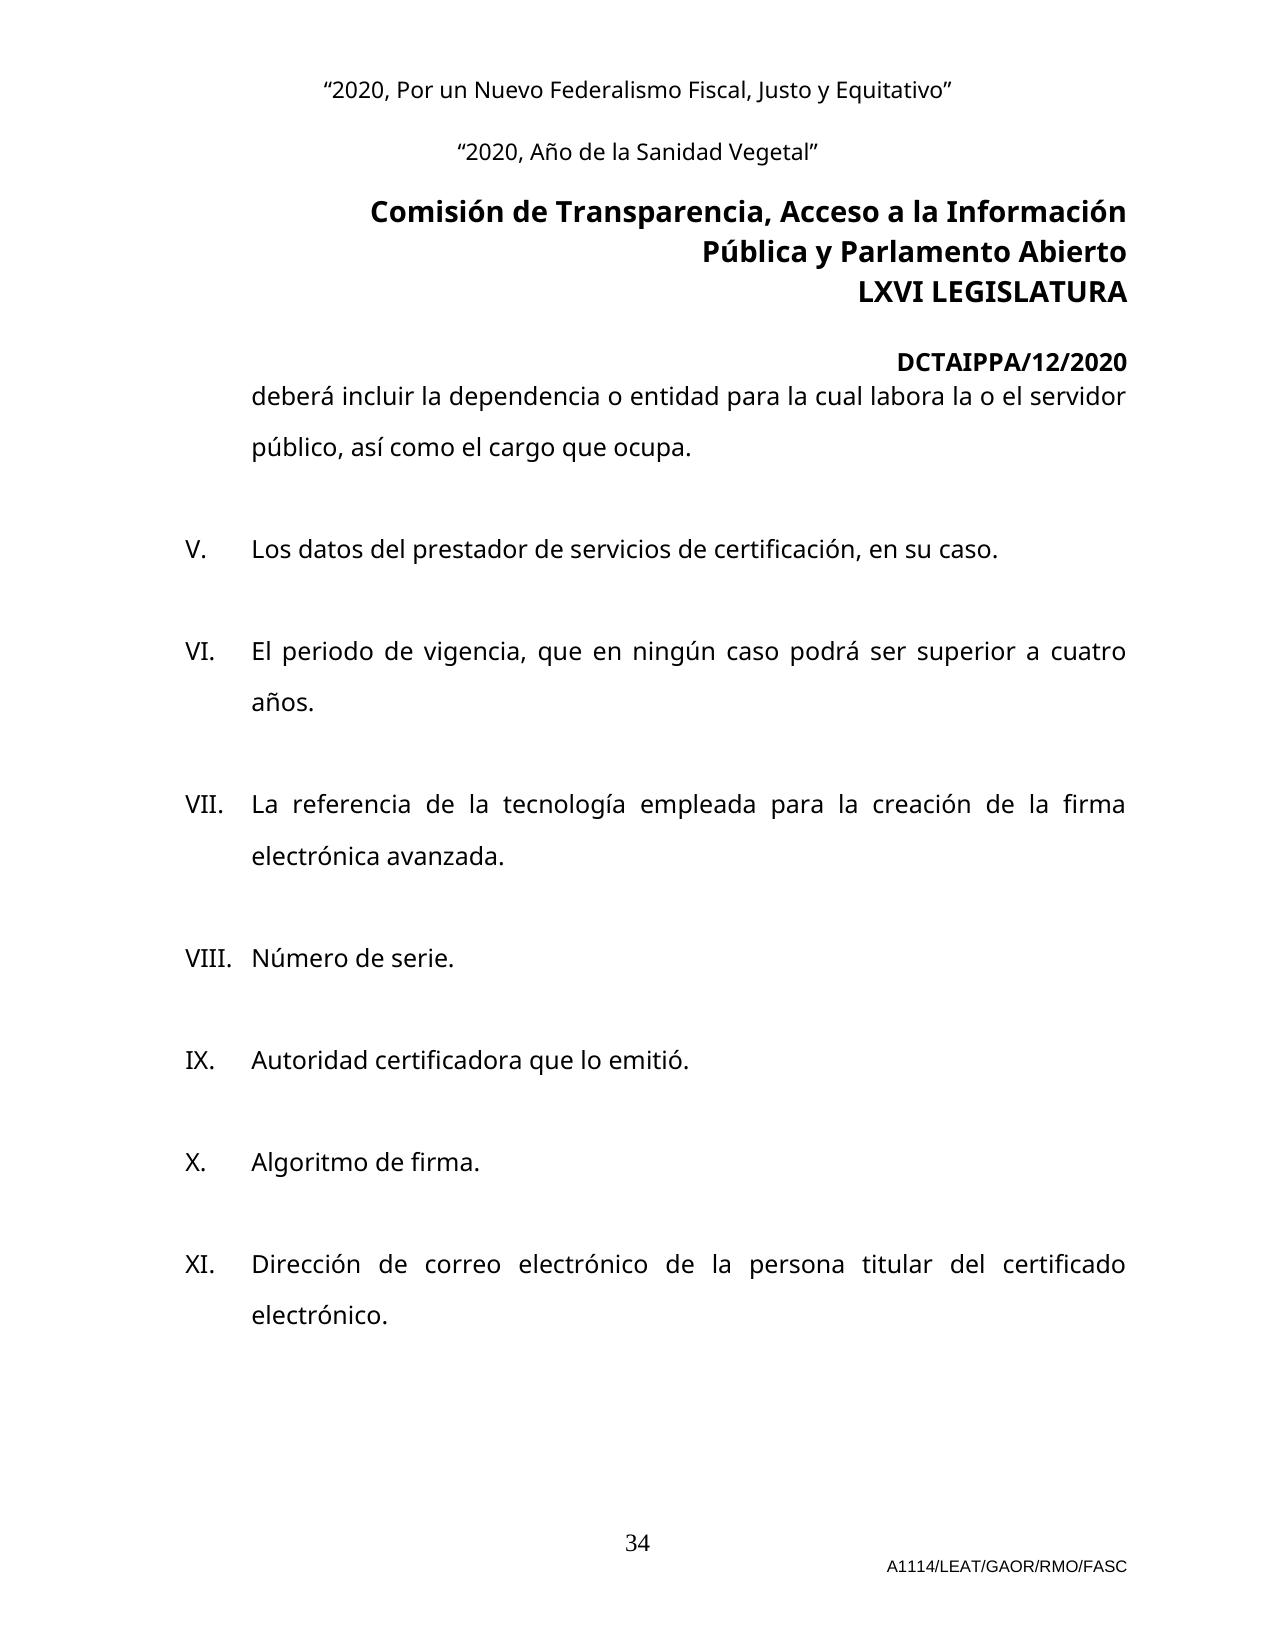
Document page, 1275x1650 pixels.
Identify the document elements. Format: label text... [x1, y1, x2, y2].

list Autoridad certificadora que lo emitió. [185, 1042, 1127, 1076]
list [185, 379, 1127, 464]
list El periodo de vigencia, que en ningún caso podrá ser superior a cuatro años. [185, 634, 1127, 719]
list Algoritmo de firma. [185, 1144, 1127, 1178]
list La referencia de la tecnología empleada para la creación de la firma electrónica avanzada. [185, 787, 1127, 872]
list Dirección de correo electrónico de la persona titular del certificado electrónico. [185, 1246, 1127, 1332]
list Los datos del prestador de servicios de certificación, en su caso. [185, 532, 1127, 566]
list Número de serie. [185, 940, 1127, 974]
